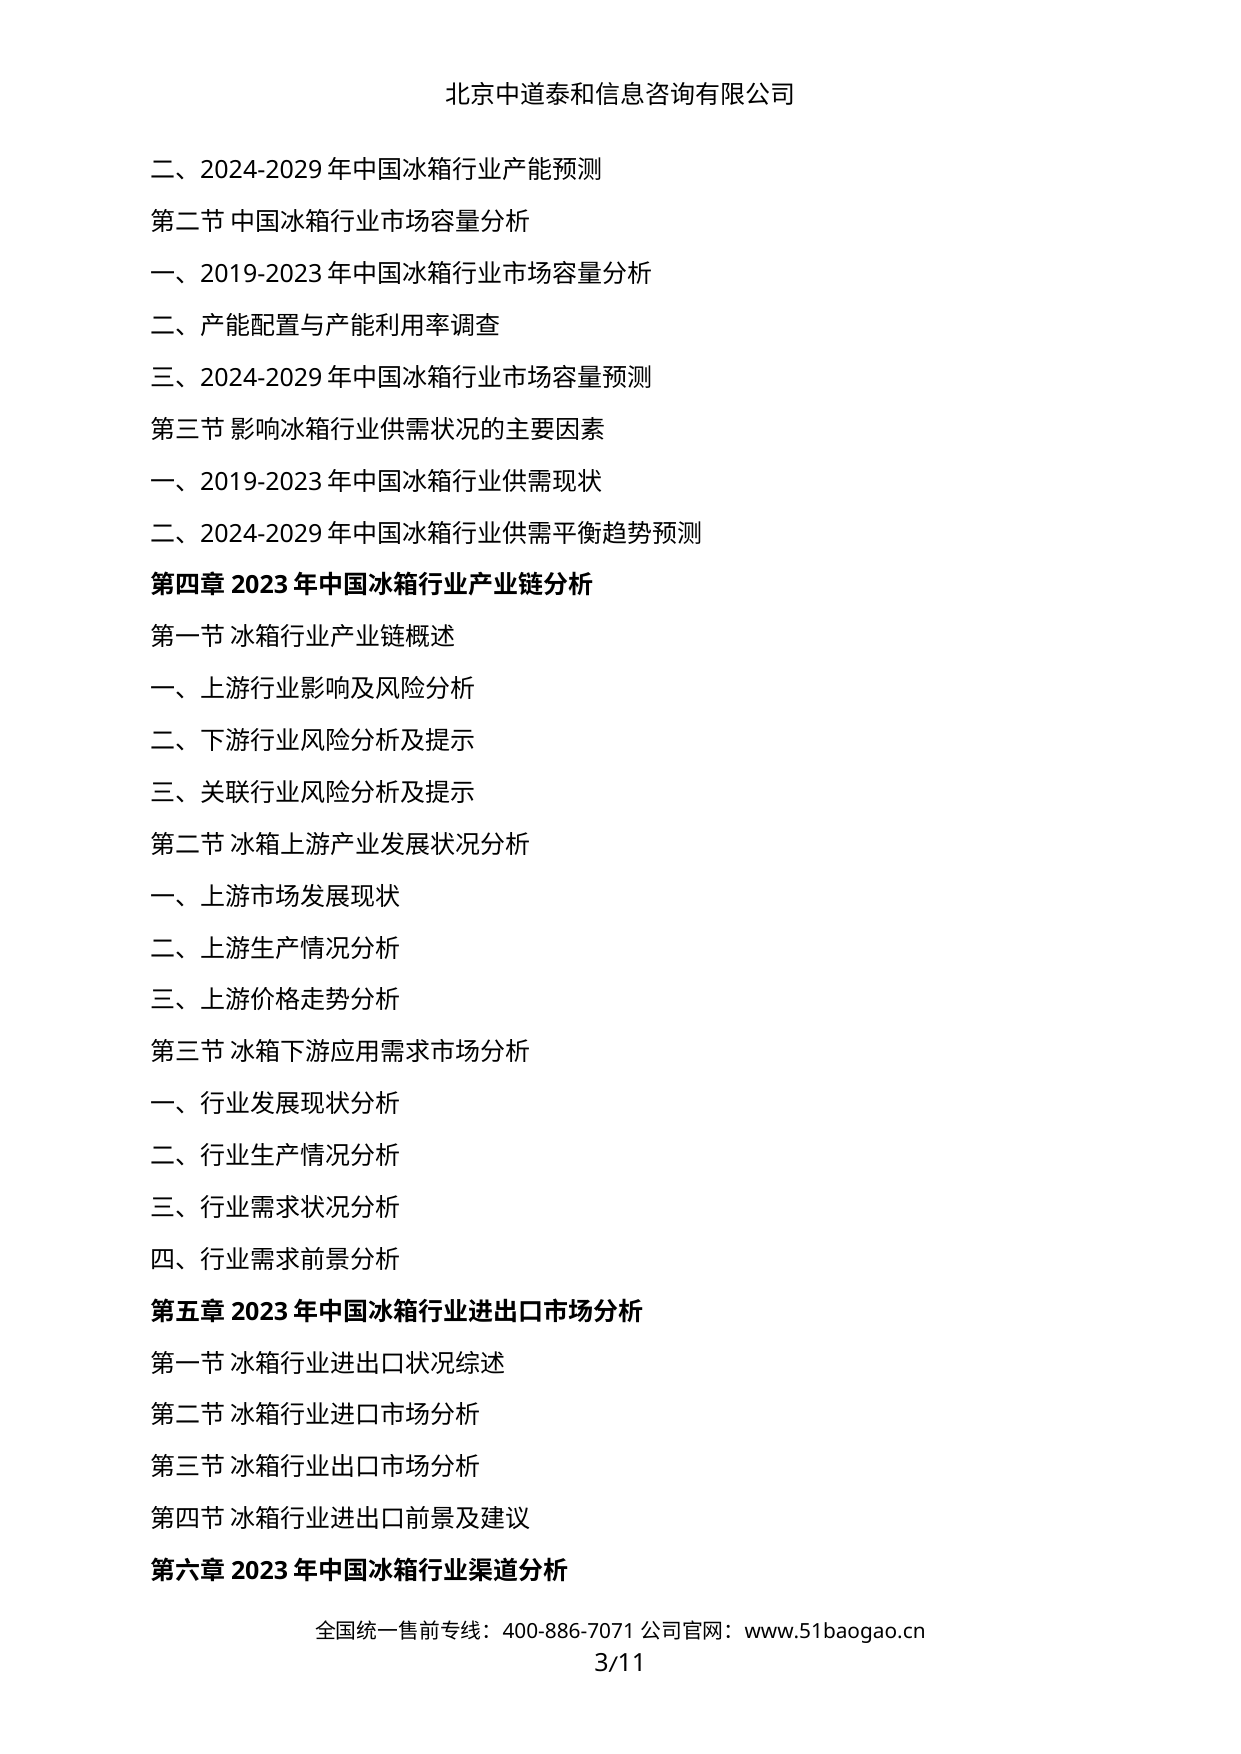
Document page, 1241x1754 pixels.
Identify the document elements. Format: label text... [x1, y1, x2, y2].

text 三、2024-2029年中国冰箱行业市场容量预测 [150, 357, 1090, 394]
text 第二节 冰箱行业进口市场分析 [150, 1395, 1090, 1431]
text 第五章 2023年中国冰箱行业进出口市场分析 [150, 1291, 1090, 1327]
text 第六章 2023年中国冰箱行业渠道分析 [150, 1551, 1090, 1587]
text 一、上游市场发展现状 [150, 876, 1090, 912]
text 三、上游价格走势分析 [150, 980, 1090, 1016]
text 二、2024-2029年中国冰箱行业产能预测 [150, 150, 1090, 186]
text 二、2024-2029年中国冰箱行业供需平衡趋势预测 [150, 513, 1090, 549]
text 第四节 冰箱行业进出口前景及建议 [150, 1499, 1090, 1535]
text 第二节 冰箱上游产业发展状况分析 [150, 824, 1090, 861]
text 一、2019-2023年中国冰箱行业市场容量分析 [150, 254, 1090, 290]
text 三、行业需求状况分析 [150, 1187, 1090, 1224]
text 第四章 2023年中国冰箱行业产业链分析 [150, 565, 1090, 601]
text 一、2019-2023年中国冰箱行业供需现状 [150, 461, 1090, 497]
text 四、行业需求前景分析 [150, 1239, 1090, 1276]
text 第一节 冰箱行业产业链概述 [150, 617, 1090, 653]
text 第三节 冰箱下游应用需求市场分析 [150, 1032, 1090, 1068]
text 二、产能配置与产能利用率调查 [150, 306, 1090, 342]
text 二、下游行业风险分析及提示 [150, 721, 1090, 757]
text 二、行业生产情况分析 [150, 1136, 1090, 1172]
text 第一节 冰箱行业进出口状况综述 [150, 1343, 1090, 1379]
text 三、关联行业风险分析及提示 [150, 772, 1090, 809]
text 第二节 中国冰箱行业市场容量分析 [150, 202, 1090, 238]
text 第三节 影响冰箱行业供需状况的主要因素 [150, 409, 1090, 446]
text 第三节 冰箱行业出口市场分析 [150, 1447, 1090, 1483]
text 一、上游行业影响及风险分析 [150, 669, 1090, 705]
text 二、上游生产情况分析 [150, 928, 1090, 964]
text 一、行业发展现状分析 [150, 1084, 1090, 1120]
